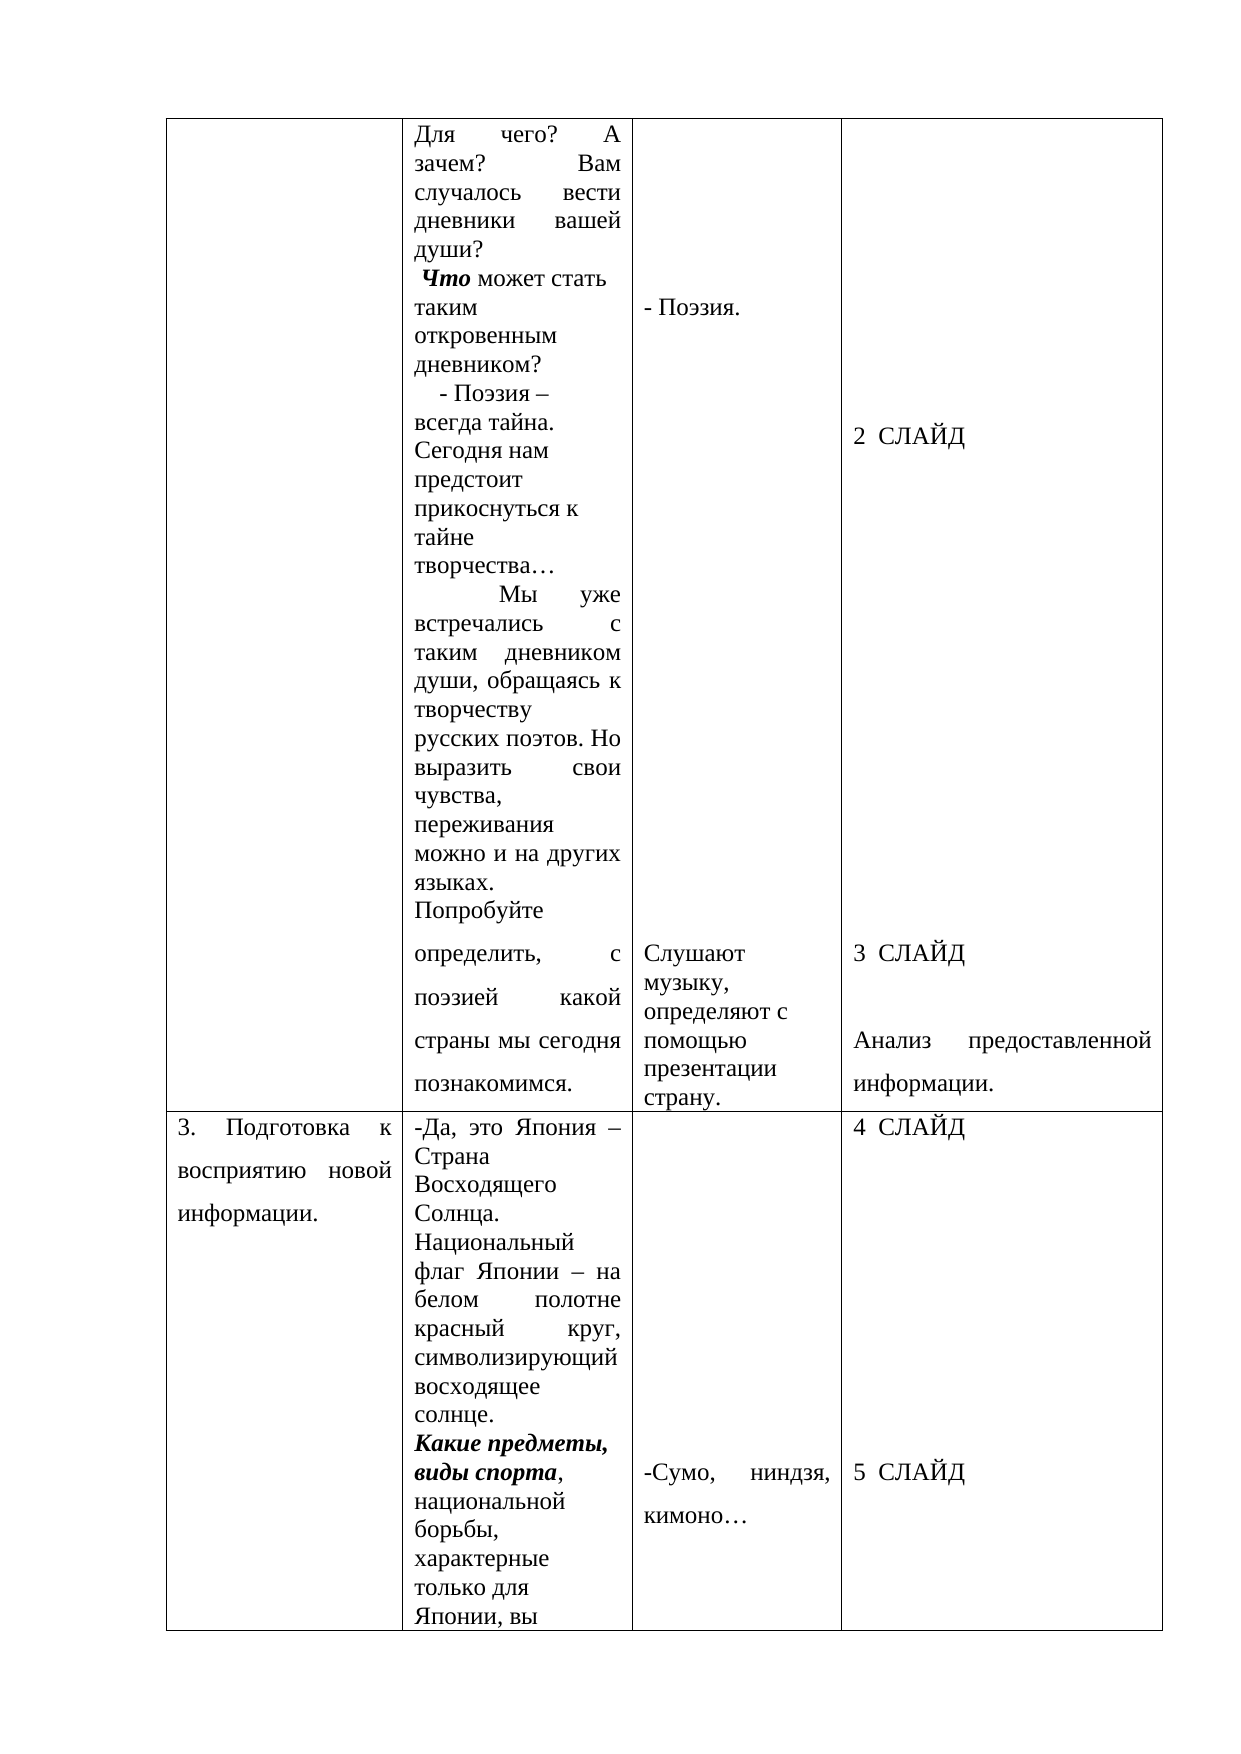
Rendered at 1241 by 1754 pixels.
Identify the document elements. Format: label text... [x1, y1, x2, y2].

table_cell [167, 1112, 402, 1629]
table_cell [403, 119, 632, 1111]
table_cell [633, 1112, 841, 1629]
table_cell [633, 119, 841, 1111]
table_cell 4 СЛАЙД 5 СЛАЙД [842, 1112, 1162, 1629]
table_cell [403, 1112, 632, 1629]
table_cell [842, 119, 1162, 1111]
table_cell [167, 119, 402, 1111]
